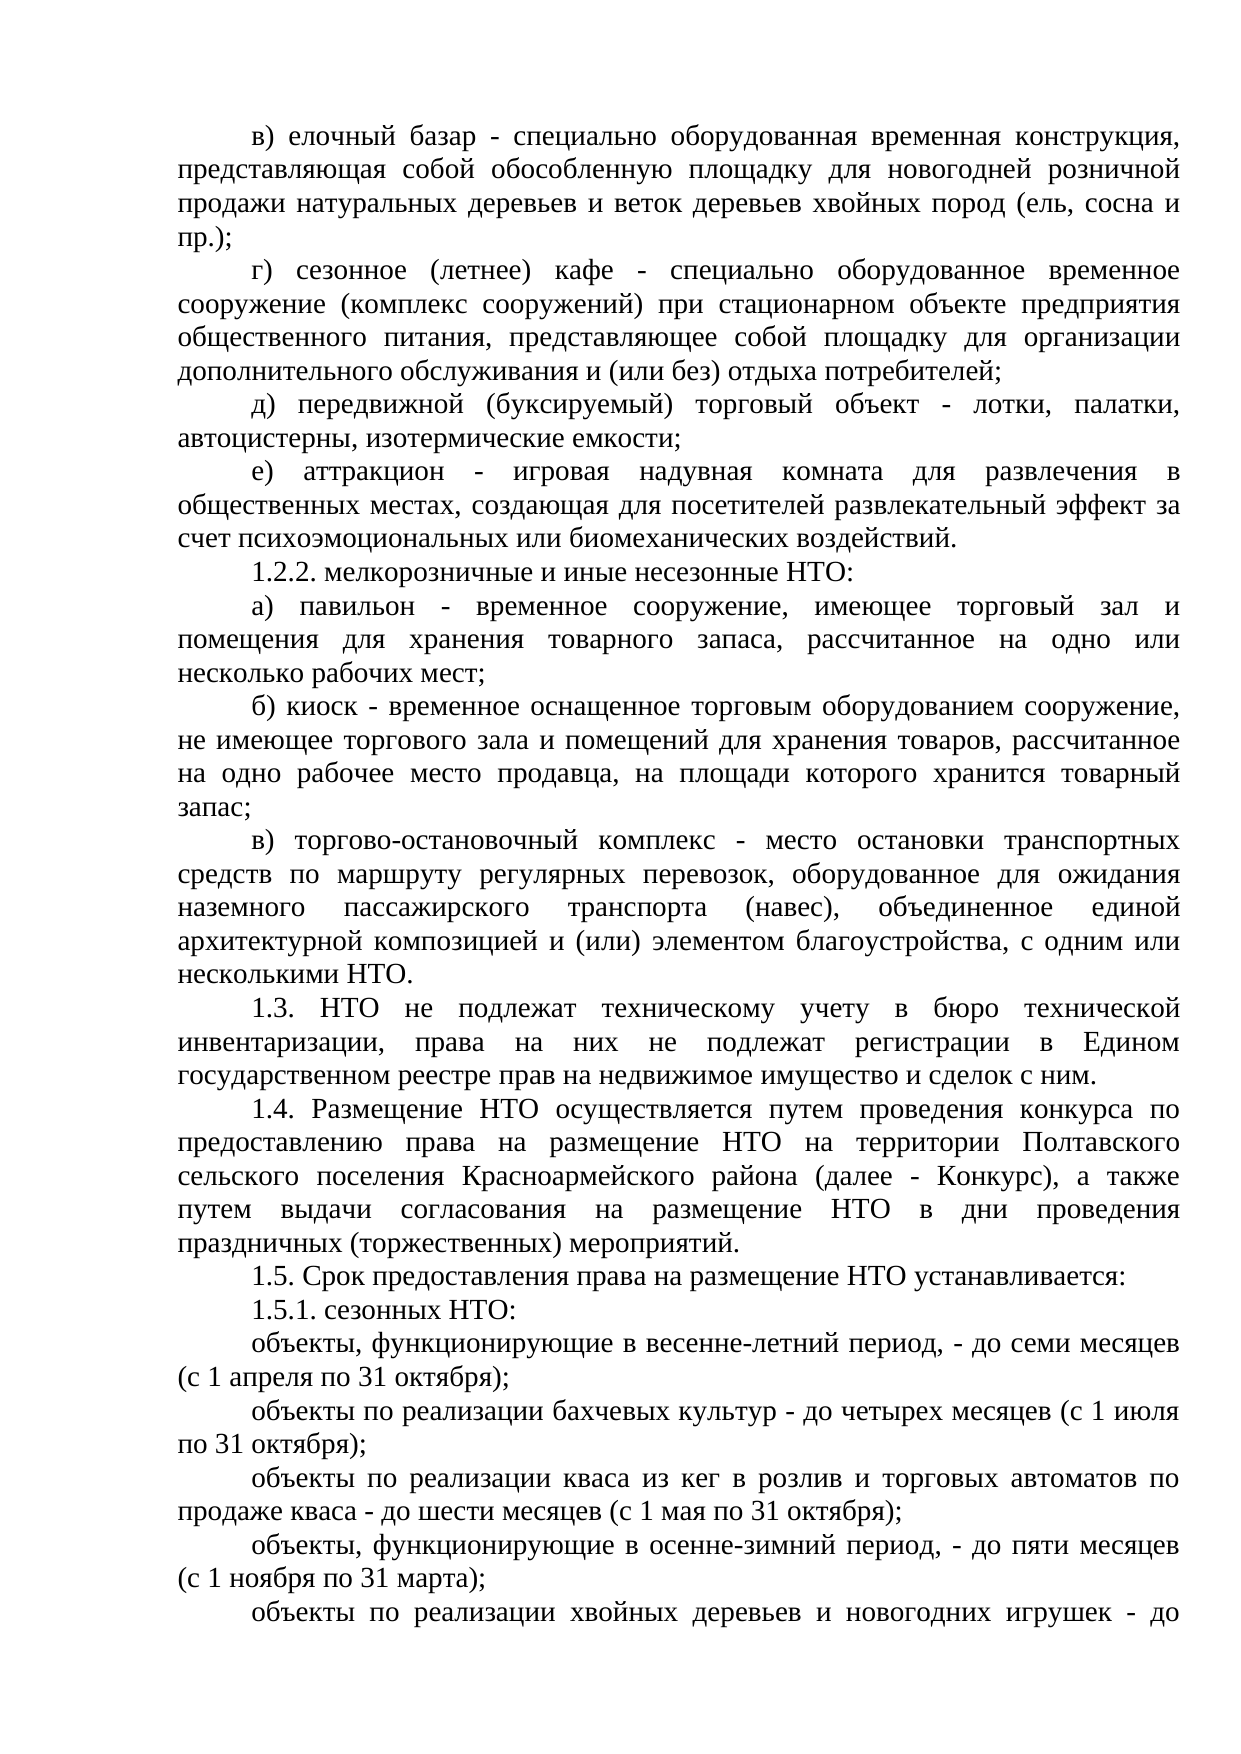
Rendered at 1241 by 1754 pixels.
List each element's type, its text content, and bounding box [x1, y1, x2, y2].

text а) павильон - временное сооружение, имеющее торговый зал и помещения для хранения товарного запаса, рассчитанное на одно или несколько рабочих мест; [177, 588, 1181, 688]
text 1.3. НТО не подлежат техническому учету в бюро технической инвентаризации, права на них не подлежат регистрации в Едином государственном реестре прав на недвижимое имущество и сделок с ним. [177, 990, 1181, 1091]
text в) торгово-остановочный комплекс - место остановки транспортных средств по маршруту регулярных перевозок, оборудованное для ожидания наземного пассажирского транспорта (навес), объединенное единой архитектурной композицией и (или) элементом благоустройства, с одним или несколькими НТО. [177, 822, 1181, 990]
text 1.5.1. сезонных НТО: [177, 1292, 1181, 1326]
text б) киоск - временное оснащенное торговым оборудованием сооружение, не имеющее торгового зала и помещений для хранения товаров, рассчитанное на одно рабочее место продавца, на площади которого хранится товарный запас; [177, 688, 1181, 822]
text 1.5. Срок предоставления права на размещение НТО устанавливается: [177, 1258, 1181, 1292]
text в) елочный базар - специально оборудованная временная конструкция, представляющая собой обособленную площадку для новогодней розничной продажи натуральных деревьев и веток деревьев хвойных пород (ель, сосна и пр.); [177, 118, 1181, 252]
text объекты, функционирующие в осенне-зимний период, - до пяти месяцев (с 1 ноября по 31 марта); [177, 1527, 1181, 1594]
text г) сезонное (летнее) кафе - специально оборудованное временное сооружение (комплекс сооружений) при стационарном объекте предприятия общественного питания, представляющее собой площадку для организации дополнительного обслуживания и (или без) отдыха потребителей; [177, 252, 1181, 386]
text 1.4. Размещение НТО осуществляется путем проведения конкурса по предоставлению права на размещение НТО на территории Полтавского сельского поселения Красноармейского района (далее - Конкурс), а также путем выдачи согласования на размещение НТО в дни проведения праздничных (торжественных) мероприятий. [177, 1091, 1181, 1258]
text объекты, функционирующие в весенне-летний период, - до семи месяцев (с 1 апреля по 31 октября); [177, 1326, 1181, 1393]
text е) аттракцион - игровая надувная комната для развлечения в общественных местах, создающая для посетителей развлекательный эффект за счет психоэмоциональных или биомеханических воздействий. [177, 453, 1181, 554]
text д) передвижной (буксируемый) торговый объект - лотки, палатки, автоцистерны, изотермические емкости; [177, 386, 1181, 453]
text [177, 1594, 1181, 1627]
text 1.2.2. мелкорозничные и иные несезонные НТО: [177, 554, 1181, 588]
text объекты по реализации кваса из кег в розлив и торговых автоматов по продаже кваса - до шести месяцев (с 1 мая по 31 октября); [177, 1460, 1181, 1527]
text объекты по реализации бахчевых культур - до четырех месяцев (с 1 июля по 31 октября); [177, 1393, 1181, 1460]
